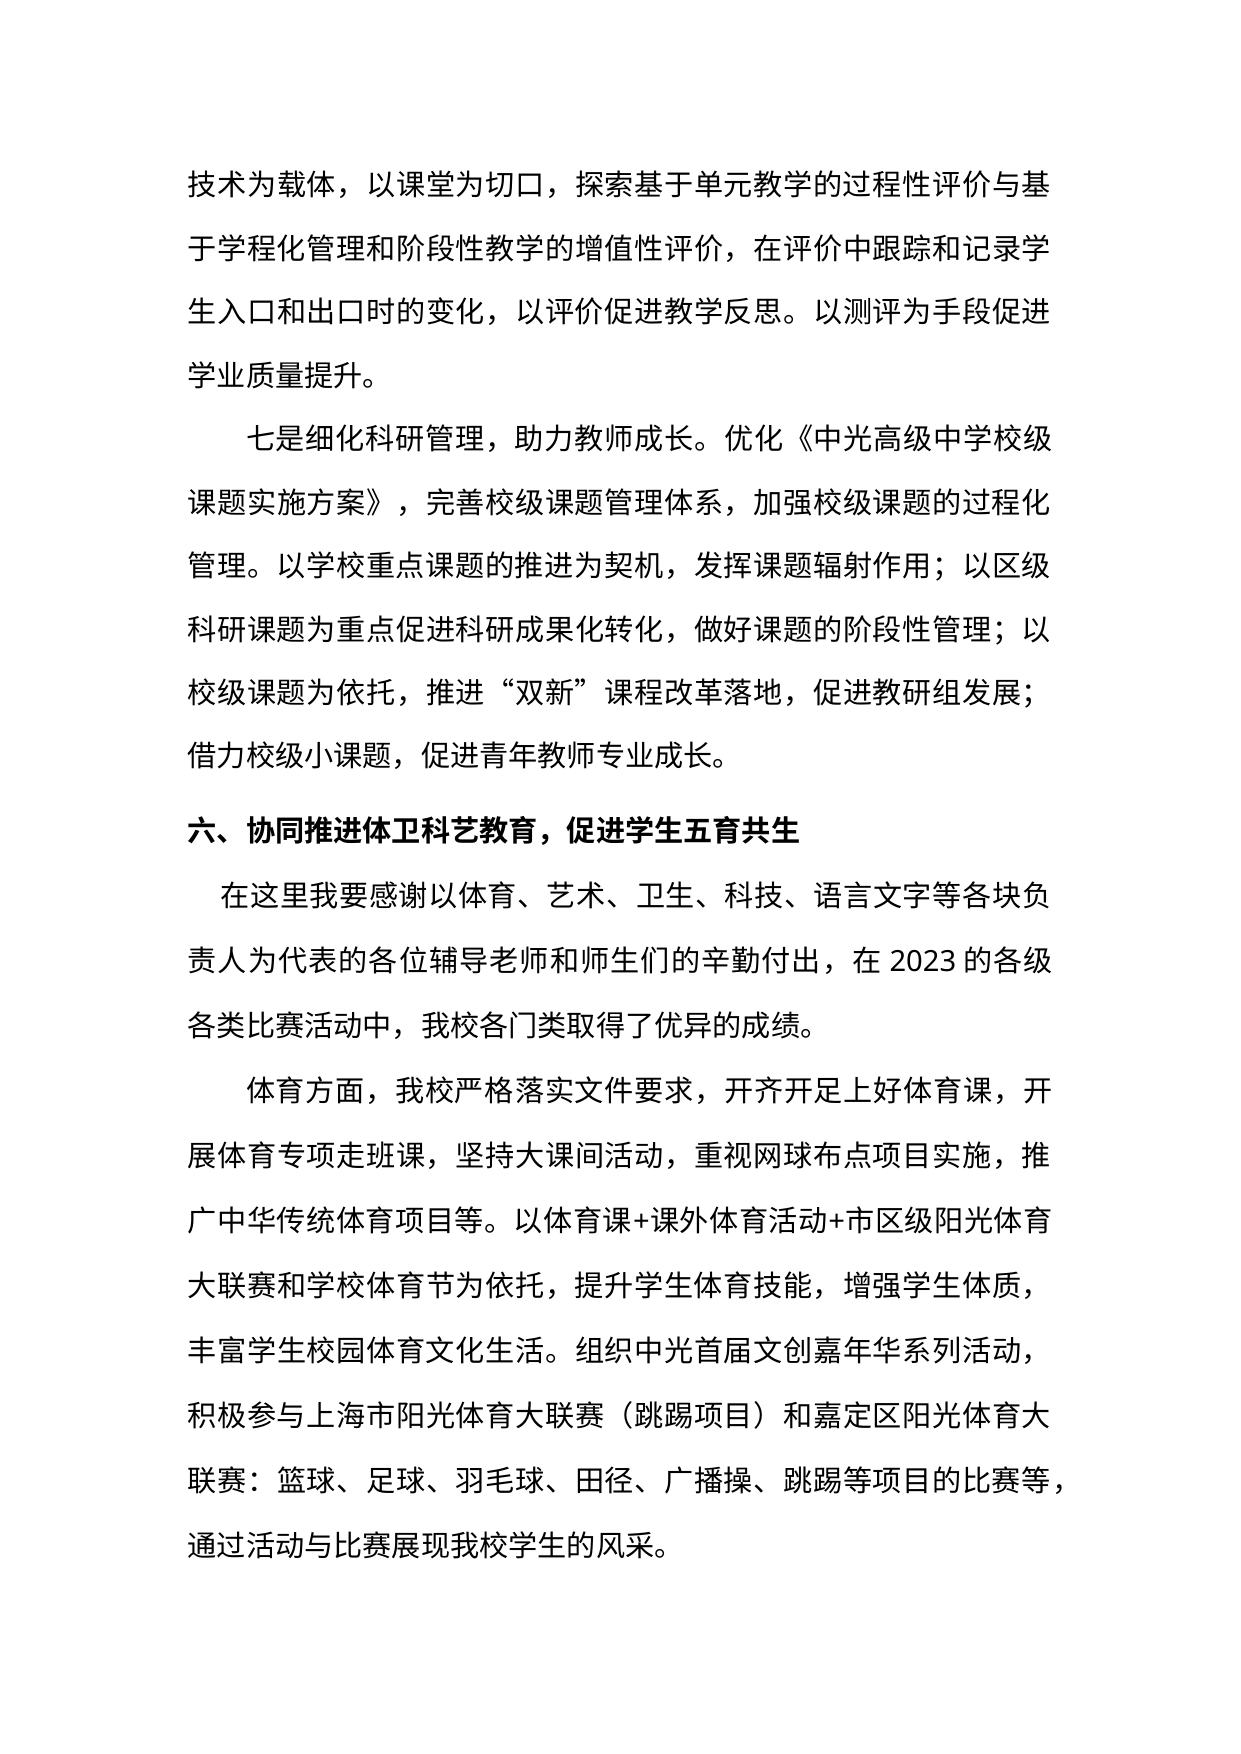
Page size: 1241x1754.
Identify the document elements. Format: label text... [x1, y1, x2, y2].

text 七是细化科研管理，助力教师成长。优化《中光高级中学校级课题实施方案》，完善校级课题管理体系，加强校级课题的过程化管理。以学校重点课题的推进为契机，发挥课题辐射作用；以区级科研课题为重点促进科研成果化转化，做好课题的阶段性管理；以校级课题为依托，推进“双新”课程改革落地，促进教研组发展；借力校级小课题，促进青年教师专业成长。 [187, 416, 1053, 775]
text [187, 162, 1053, 394]
text 六、协同推进体卫科艺教育，促进学生五育共生 [187, 796, 1053, 861]
text 体育方面，我校严格落实文件要求，开齐开足上好体育课，开展体育专项走班课，坚持大课间活动，重视网球布点项目实施，推广中华传统体育项目等。以体育课+课外体育活动+市区级阳光体育大联赛和学校体育节为依托，提升学生体育技能，增强学生体质，丰富学生校园体育文化生活。组织中光首届文创嘉年华系列活动，积极参与上海市阳光体育大联赛（跳踢项目）和嘉定区阳光体育大联赛：篮球、足球、羽毛球、田径、广播操、跳踢等项目的比赛等，通过活动与比赛展现我校学生的风采。 [187, 1056, 1053, 1576]
text 在这里我要感谢以体育、艺术、卫生、科技、语言文字等各块负责人为代表的各位辅导老师和师生们的辛勤付出，在2023的各级各类比赛活动中，我校各门类取得了优异的成绩。 [187, 861, 1053, 1056]
